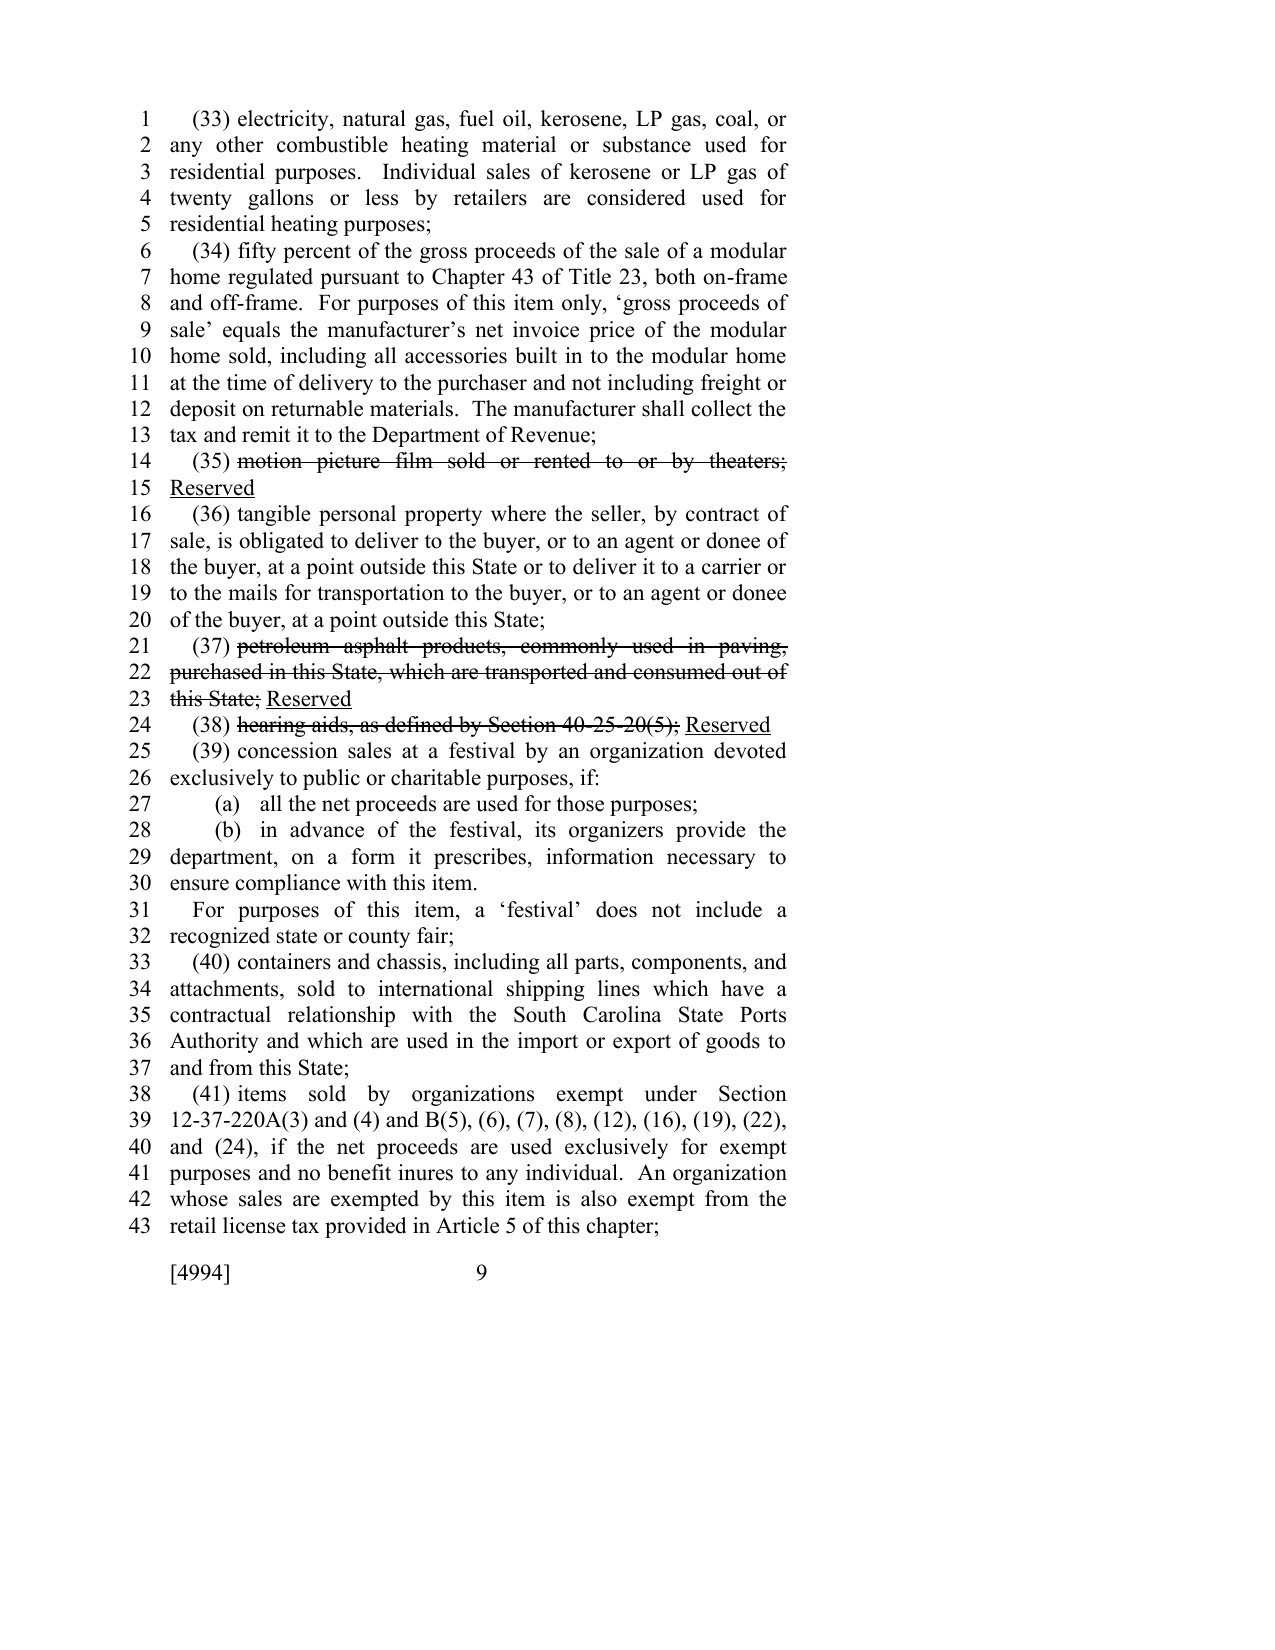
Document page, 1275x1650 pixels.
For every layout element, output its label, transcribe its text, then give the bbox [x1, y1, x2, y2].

text (35) motion picture film sold or rented to or by theaters; Reserved [169, 448, 787, 500]
text (36) tangible personal property where the seller, by contract of sale, is obligated to deliver to the buyer, or to an agent or donee of the buyer, at a point outside this State or to deliver it to a carrier or to the mails for transportation to the buyer, or to an agent or donee of the buyer, at a point outside this State; [169, 500, 787, 632]
text (b) in advance of the festival, its organizers provide the department, on a form it prescribes, information necessary to ensure compliance with this item. [169, 817, 787, 896]
text (33) electricity, natural gas, fuel oil, kerosene, LP gas, coal, or any other combustible heating material or substance used for residential purposes. Individual sales of kerosene or LP gas of twenty gallons or less by retailers are considered used for residential heating purposes; [169, 105, 787, 237]
text (41) items sold by organizations exempt under Section 12-37-220A(3) and (4) and B(5), (6), (7), (8), (12), (16), (19), (22), and (24), if the net proceeds are used exclusively for exempt purposes and no benefit inures to any individual. An organization whose sales are exempted by this item is also exempt from the retail license tax provided in Article 5 of this chapter; [169, 1080, 787, 1238]
text (38) hearing aids, as defined by Section 40-25-20(5); Reserved [169, 711, 787, 737]
text (39) concession sales at a festival by an organization devoted exclusively to public or charitable purposes, if: [169, 737, 787, 790]
text (a) all the net proceeds are used for those purposes; [169, 790, 787, 817]
text (37) petroleum asphalt products, commonly used in paving, purchased in this State, which are transported and consumed out of this State; Reserved [169, 632, 787, 673]
text (34) fifty percent of the gross proceeds of the sale of a modular home regulated pursuant to Chapter 43 of Title 23, both on-frame and off-frame. For purposes of this item only, ‘gross proceeds of sale’ equals the manufacturer’s net invoice price of the modular home sold, including all accessories built in to the modular home at the time of delivery to the purchaser and not including freight or deposit on returnable materials. The manufacturer shall collect the tax and remit it to the Department of Revenue; [169, 237, 787, 448]
text (40) containers and chassis, including all parts, components, and attachments, sold to international shipping lines which have a contractual relationship with the South Carolina State Ports Authority and which are used in the import or export of goods to and from this State; [169, 948, 787, 1080]
text For purposes of this item, a ‘festival’ does not include a recognized state or county fair; [169, 896, 787, 948]
text (37) petroleum asphalt products, commonly used in paving, purchased in this State, which are transported and consumed out of this State; Reserved [169, 674, 787, 711]
